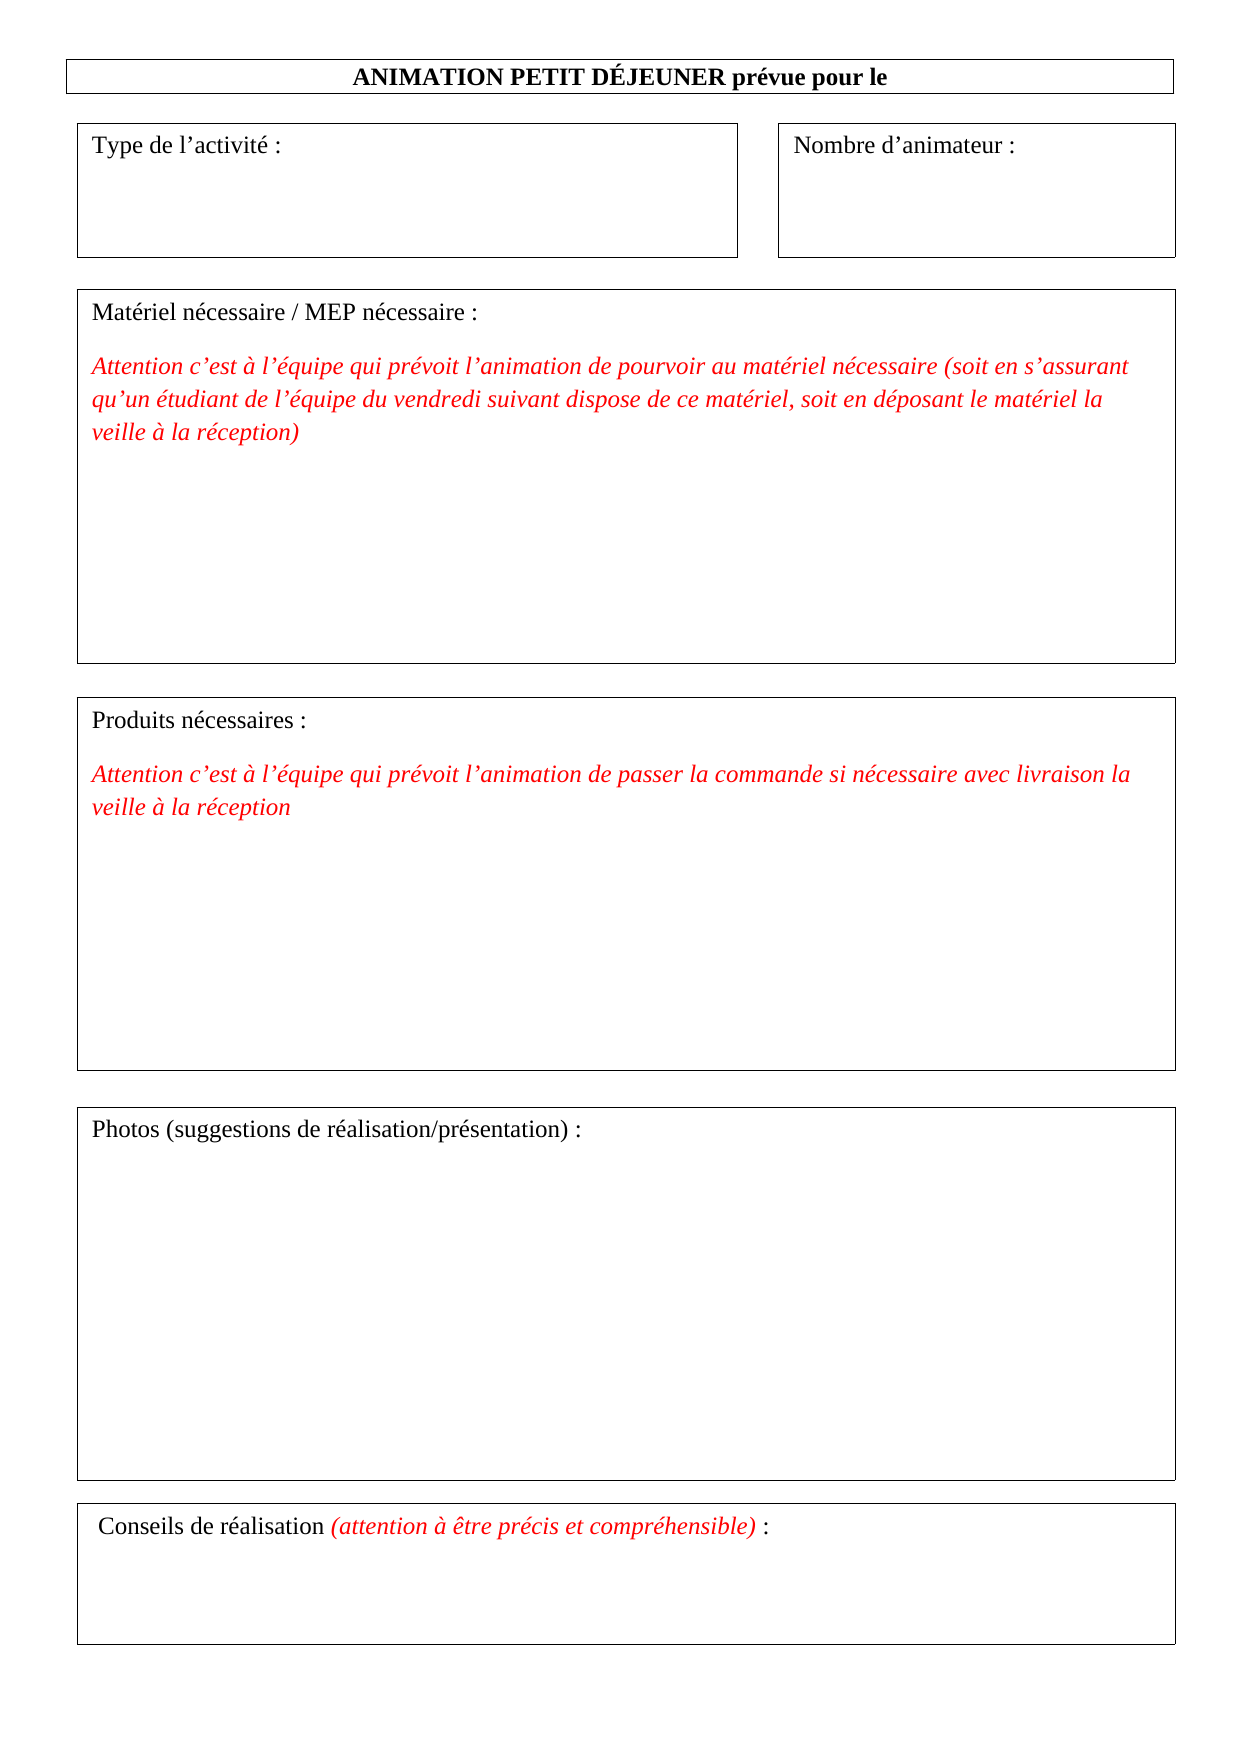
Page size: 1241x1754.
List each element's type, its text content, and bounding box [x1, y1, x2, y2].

text ANIMATION PETIT DÉJEUNER prévue pour le [67, 60, 1173, 93]
